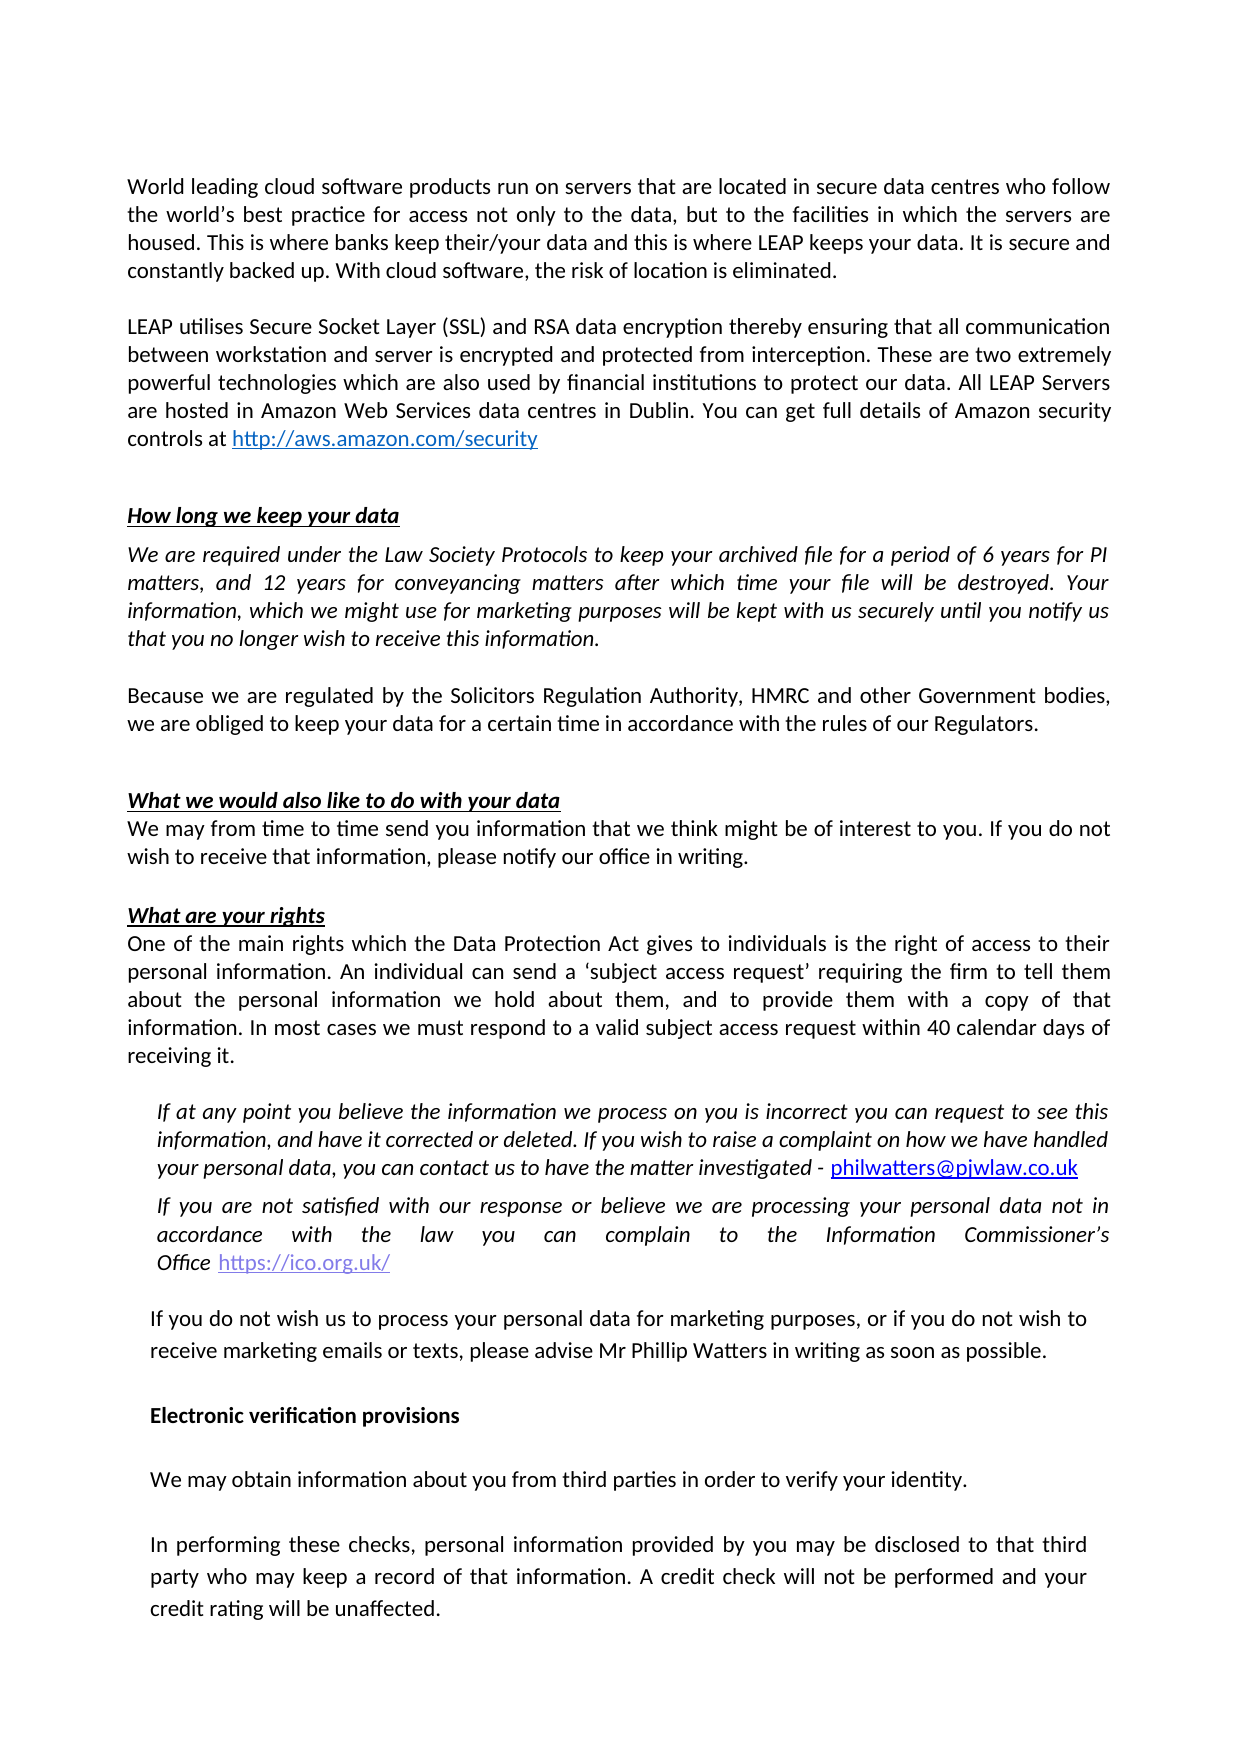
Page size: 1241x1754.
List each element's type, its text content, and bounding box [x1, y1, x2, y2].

text How long we keep your data [127, 502, 1113, 529]
text Because we are regulated by the Solicitors Regulation Authority, HMRC and other Government bodies, we are obliged to keep your data for a certain time in accordance with the rules of our Regulators. [127, 681, 1113, 737]
subtitle Electronic verification provisions [150, 1401, 1113, 1429]
text We are required under the Law Society Protocols to keep your archived file for a period of 6 years for PI matters, and 12 years for conveyancing matters after which time your file will be destroyed. Your information, which we might use for marketing purposes will be kept with us securely until you notify us that you no longer wish to receive this information. [127, 540, 1113, 652]
text World leading cloud software products run on servers that are located in secure data centres who follow the world’s best practice for access not only to the data, but to the facilities in which the servers are housed. This is where banks keep their/your data and this is where LEAP keeps your data. It is secure and constantly backed up. With cloud software, the risk of location is eliminated. [127, 172, 1113, 284]
text If you are not satisfied with our response or believe we are processing your personal data not in accordance with the law you can complain to the Information Commissioner’s Office https://ico.org.uk/ [157, 1192, 1113, 1276]
text One of the main rights which the Data Protection Act gives to individuals is the right of access to their personal information. An individual can send a ‘subject access request’ requiring the firm to tell them about the personal information we hold about them, and to provide them with a copy of that information. In most cases we must respond to a valid subject access request within 40 calendar days of receiving it. [127, 929, 1113, 1069]
text What we would also like to do with your data [127, 786, 1113, 814]
text In performing these checks, personal information provided by you may be disclosed to that third party who may keep a record of that information. A credit check will not be performed and your credit rating will be unaffected. [150, 1530, 1090, 1622]
text If you do not wish us to process your personal data for marketing purposes, or if you do not wish to receive marketing emails or texts, please advise Mr Phillip Watters in writing as soon as possible. [150, 1304, 1089, 1364]
text LEAP utilises Secure Socket Layer (SSL) and RSA data encryption thereby ensuring that all communication between workstation and server is encrypted and protected from interception. These are two extremely powerful technologies which are also used by financial institutions to protect our data. All LEAP Servers are hosted in Amazon Web Services data centres in Dublin. You can get full details of Amazon security controls at http://aws.amazon.com/security [127, 312, 1113, 452]
text If at any point you believe the information we process on you is incorrect you can request to see this information, and have it corrected or deleted. If you wish to raise a complaint on how we have handled your personal data, you can contact us to have the matter investigated - philwatters@pjwlaw.co.uk [157, 1097, 1113, 1181]
text We may from time to time send you information that we think might be of interest to you. If you do not wish to receive that information, please notify our office in writing. [127, 814, 1113, 871]
text What are your rights [127, 901, 1113, 929]
text We may obtain information about you from third parties in order to verify your identity. [150, 1465, 1113, 1493]
